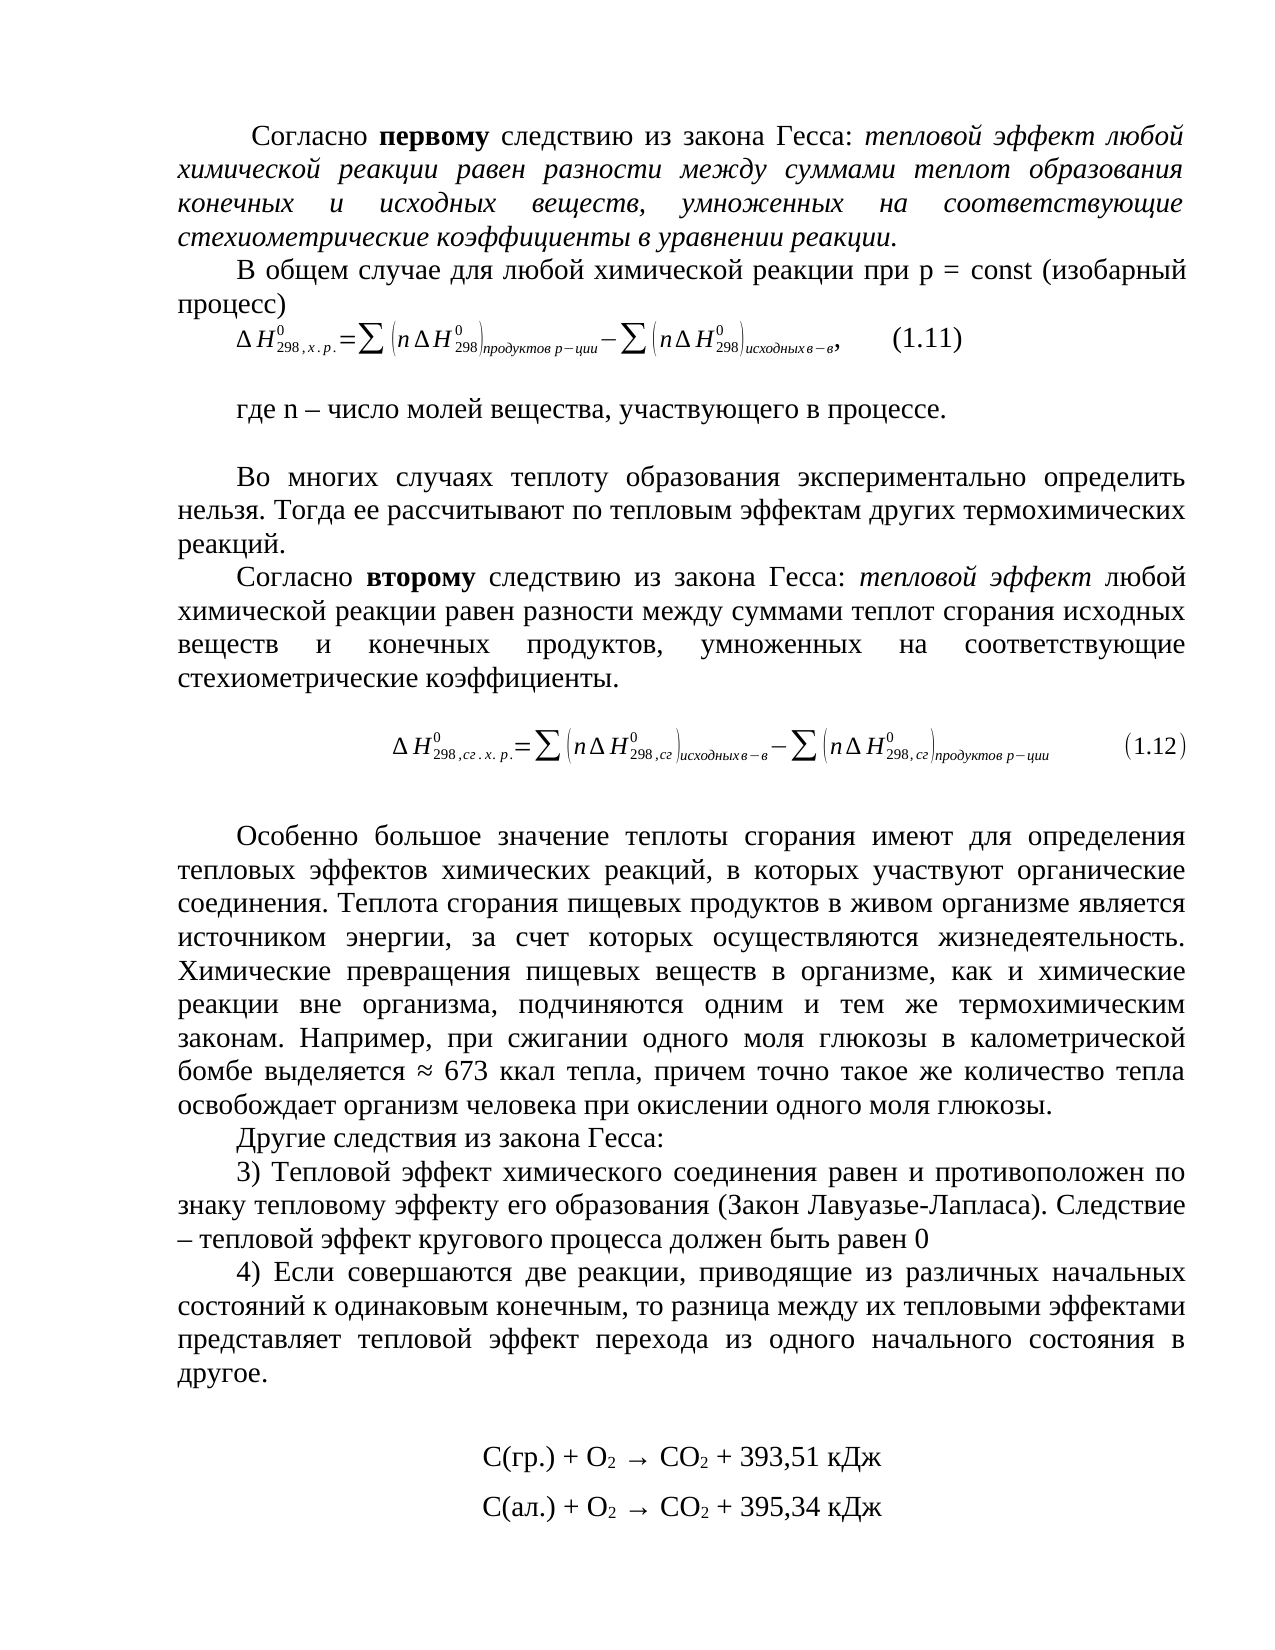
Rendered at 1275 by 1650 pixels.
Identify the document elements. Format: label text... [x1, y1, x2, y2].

text Особенно большое значение теплоты сгорания имеют для определения тепловых эффектов химических реакций, в которых участвуют органические соединения. Теплота сгорания пищевых продуктов в живом организме является источником энергии, за счет которых осуществляются жизнедеятельность. Химические превращения пищевых веществ в организме, как и химические реакции вне организма, подчиняются одним и тем же термохимическим законам. Например, при сжигании одного моля глюкозы в калометрической бомбе выделяется ≈ 673 ккал тепла, причем точно такое же количество тепла освобождает организм человека при окислении одного моля глюкозы. [177, 818, 1186, 1120]
text С(ал.) + О2 → СО2 + 395,34 кДж [177, 1489, 1186, 1523]
text где n ‒ число молей вещества, участвующего в процессе. [177, 392, 1186, 425]
text В общем случае для любой химической реакции при р = const (изобарный процесс) [177, 252, 1186, 319]
text Согласно второму следствию из закона Гесса: тепловой эффект любой химической реакции равен разности между суммами теплот сгорания исходных веществ и конечных продуктов, умноженных на соответствующие стехиометрические коэффициенты. [177, 559, 1186, 693]
text 3) Тепловой эффект химического соединения равен и противоположен по знаку тепловому эффекту его образования (Закон Лавуазье-Лапласа). Следствие – тепловой эффект кругового процесса должен быть равен 0 [177, 1154, 1186, 1254]
text Во многих случаях теплоту образования экспериментально определить нельзя. Тогда ее рассчитывают по тепловым эффектам других термохимических реакций. [177, 459, 1186, 559]
text Другие следствия из закона Гесса: [177, 1120, 1186, 1154]
text 4) Если совершаются две реакции, приводящие из различных начальных состояний к одинаковым конечным, то разница между их тепловыми эффектами представляет тепловой эффект перехода из одного начального состояния в другое. [177, 1254, 1186, 1389]
text , (1.11) [177, 319, 1186, 358]
text С(гр.) + О2 → СО2 + 393,51 кДж [177, 1439, 1186, 1472]
text Согласно первому следствию из закона Гесса: тепловой эффект любой химической реакции равен разности между суммами теплот образования конечных и исходных веществ, умноженных на соответствующие стехиометрические коэффициенты в уравнении реакции. [177, 118, 1186, 252]
